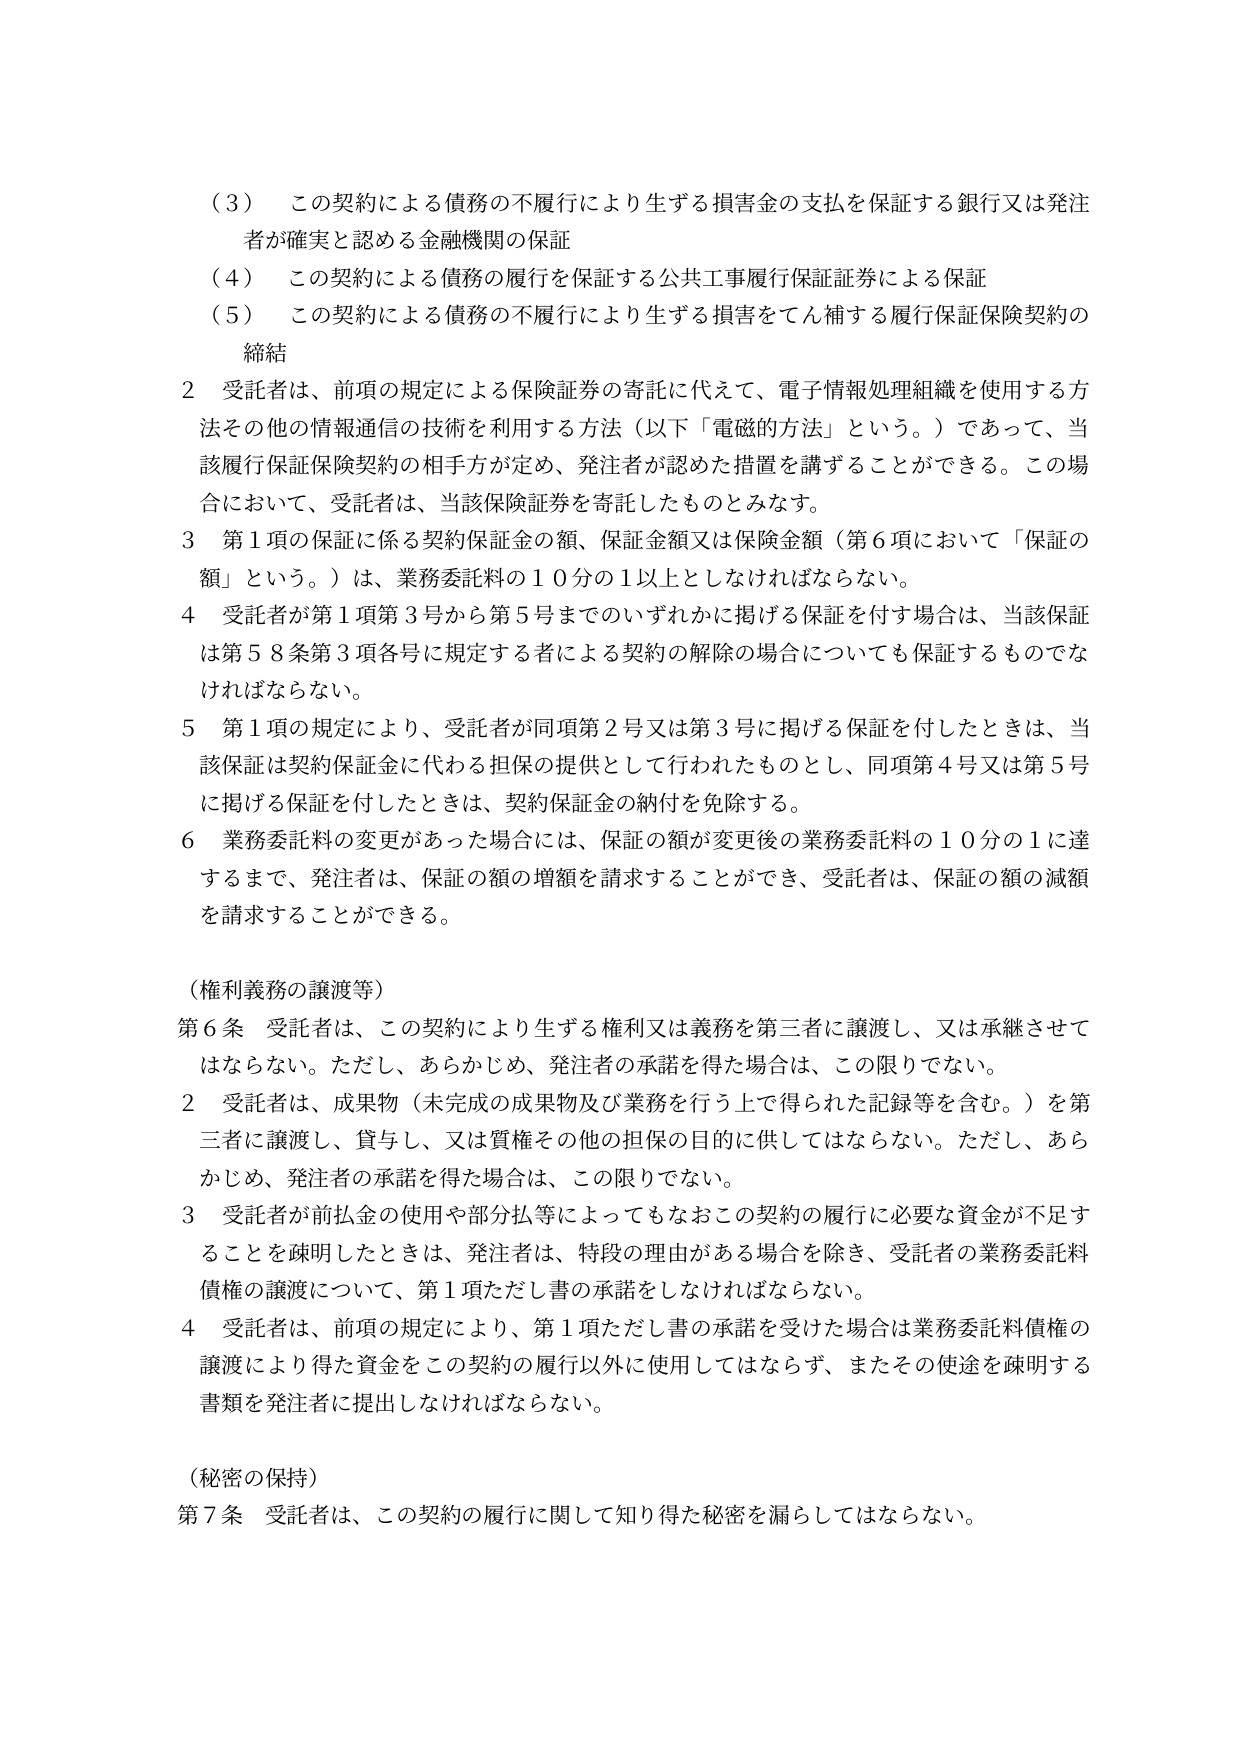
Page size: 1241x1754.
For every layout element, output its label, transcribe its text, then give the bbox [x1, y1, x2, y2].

text ３ 受託者が前払金の使用や部分払等によってもなおこの契約の履行に必要な資金が不足することを疎明したときは、発注者は、特段の理由がある場合を除き、受託者の業務委託料債権の譲渡について、第１項ただし書の承諾をしなければならない。 [177, 1196, 1092, 1308]
text （５） この契約による債務の不履行により生ずる損害をてん補する履行保証保険契約の締結 [199, 296, 1092, 371]
text ２ 受託者は、前項の規定による保険証券の寄託に代えて、電子情報処理組織を使用する方法その他の情報通信の技術を利用する方法（以下「電磁的方法」という。）であって、当該履行保証保険契約の相手方が定め、発注者が認めた措置を講ずることができる。この場合において、受託者は、当該保険証券を寄託したものとみなす。 [177, 371, 1092, 521]
text （秘密の保持） [177, 1458, 1092, 1496]
text （権利義務の譲渡等） [177, 971, 1092, 1008]
text 第７条 受託者は、この契約の履行に関して知り得た秘密を漏らしてはならない。 [177, 1496, 1092, 1533]
text ６ 業務委託料の変更があった場合には、保証の額が変更後の業務委託料の１０分の１に達するまで、発注者は、保証の額の増額を請求することができ、受託者は、保証の額の減額を請求することができる。 [177, 821, 1092, 933]
text ５ 第１項の規定により、受託者が同項第２号又は第３号に掲げる保証を付したときは、当該保証は契約保証金に代わる担保の提供として行われたものとし、同項第４号又は第５号に掲げる保証を付したときは、契約保証金の納付を免除する。 [177, 708, 1092, 821]
text （３） この契約による債務の不履行により生ずる損害金の支払を保証する銀行又は発注者が確実と認める金融機関の保証 [199, 183, 1092, 258]
text ３ 第１項の保証に係る契約保証金の額、保証金額又は保険金額（第６項において「保証の額」という。）は、業務委託料の１０分の１以上としなければならない。 [177, 521, 1092, 596]
text 第６条 受託者は、この契約により生ずる権利又は義務を第三者に譲渡し、又は承継させてはならない。ただし、あらかじめ、発注者の承諾を得た場合は、この限りでない。 [177, 1008, 1092, 1083]
text ２ 受託者は、成果物（未完成の成果物及び業務を行う上で得られた記録等を含む。）を第三者に譲渡し、貸与し、又は質権その他の担保の目的に供してはならない。ただし、あらかじめ、発注者の承諾を得た場合は、この限りでない。 [177, 1083, 1092, 1196]
text （４） この契約による債務の履行を保証する公共工事履行保証証券による保証 [199, 258, 1092, 296]
text ４ 受託者が第１項第３号から第５号までのいずれかに掲げる保証を付す場合は、当該保証は第５８条第３項各号に規定する者による契約の解除の場合についても保証するものでなければならない。 [177, 596, 1092, 708]
text ４ 受託者は、前項の規定により、第１項ただし書の承諾を受けた場合は業務委託料債権の譲渡により得た資金をこの契約の履行以外に使用してはならず、またその使途を疎明する書類を発注者に提出しなければならない。 [177, 1308, 1092, 1421]
